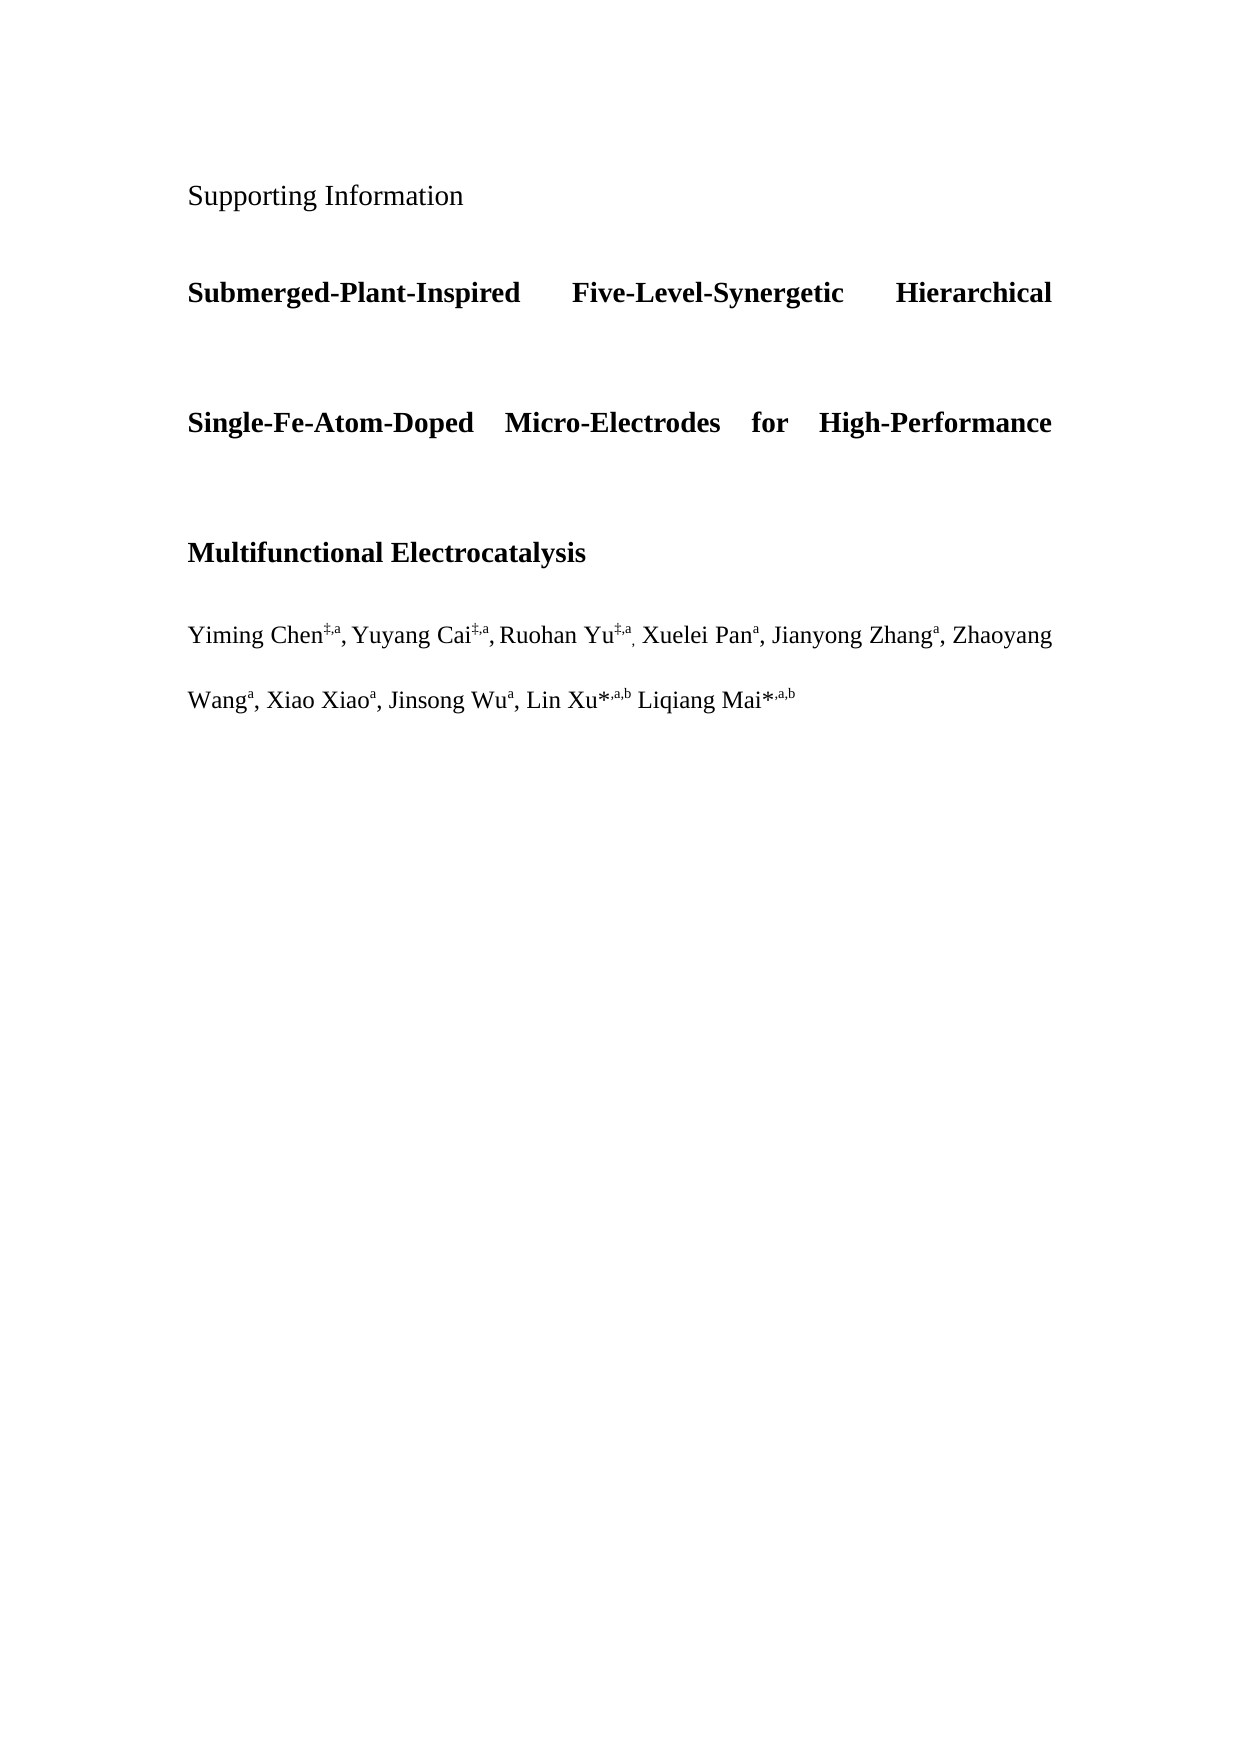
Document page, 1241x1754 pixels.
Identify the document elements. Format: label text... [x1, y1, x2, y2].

text Yiming Chen‡,a, Yuyang Cai‡,a, Ruohan Yu‡,a, Xuelei Pana, Jianyong Zhanga, Zhaoyang Wanga, Xiao Xiaoa, Jinsong Wua, Lin Xu*,a,b Liqiang Mai*,a,b [187, 618, 1053, 716]
title Supporting Information [187, 162, 1053, 227]
text Submerged-Plant-Inspired Five-Level-Synergetic Hierarchical Single-Fe-Atom-Doped Micro-Electrodes for High-Performance Multifunctional Electrocatalysis [187, 259, 1053, 584]
